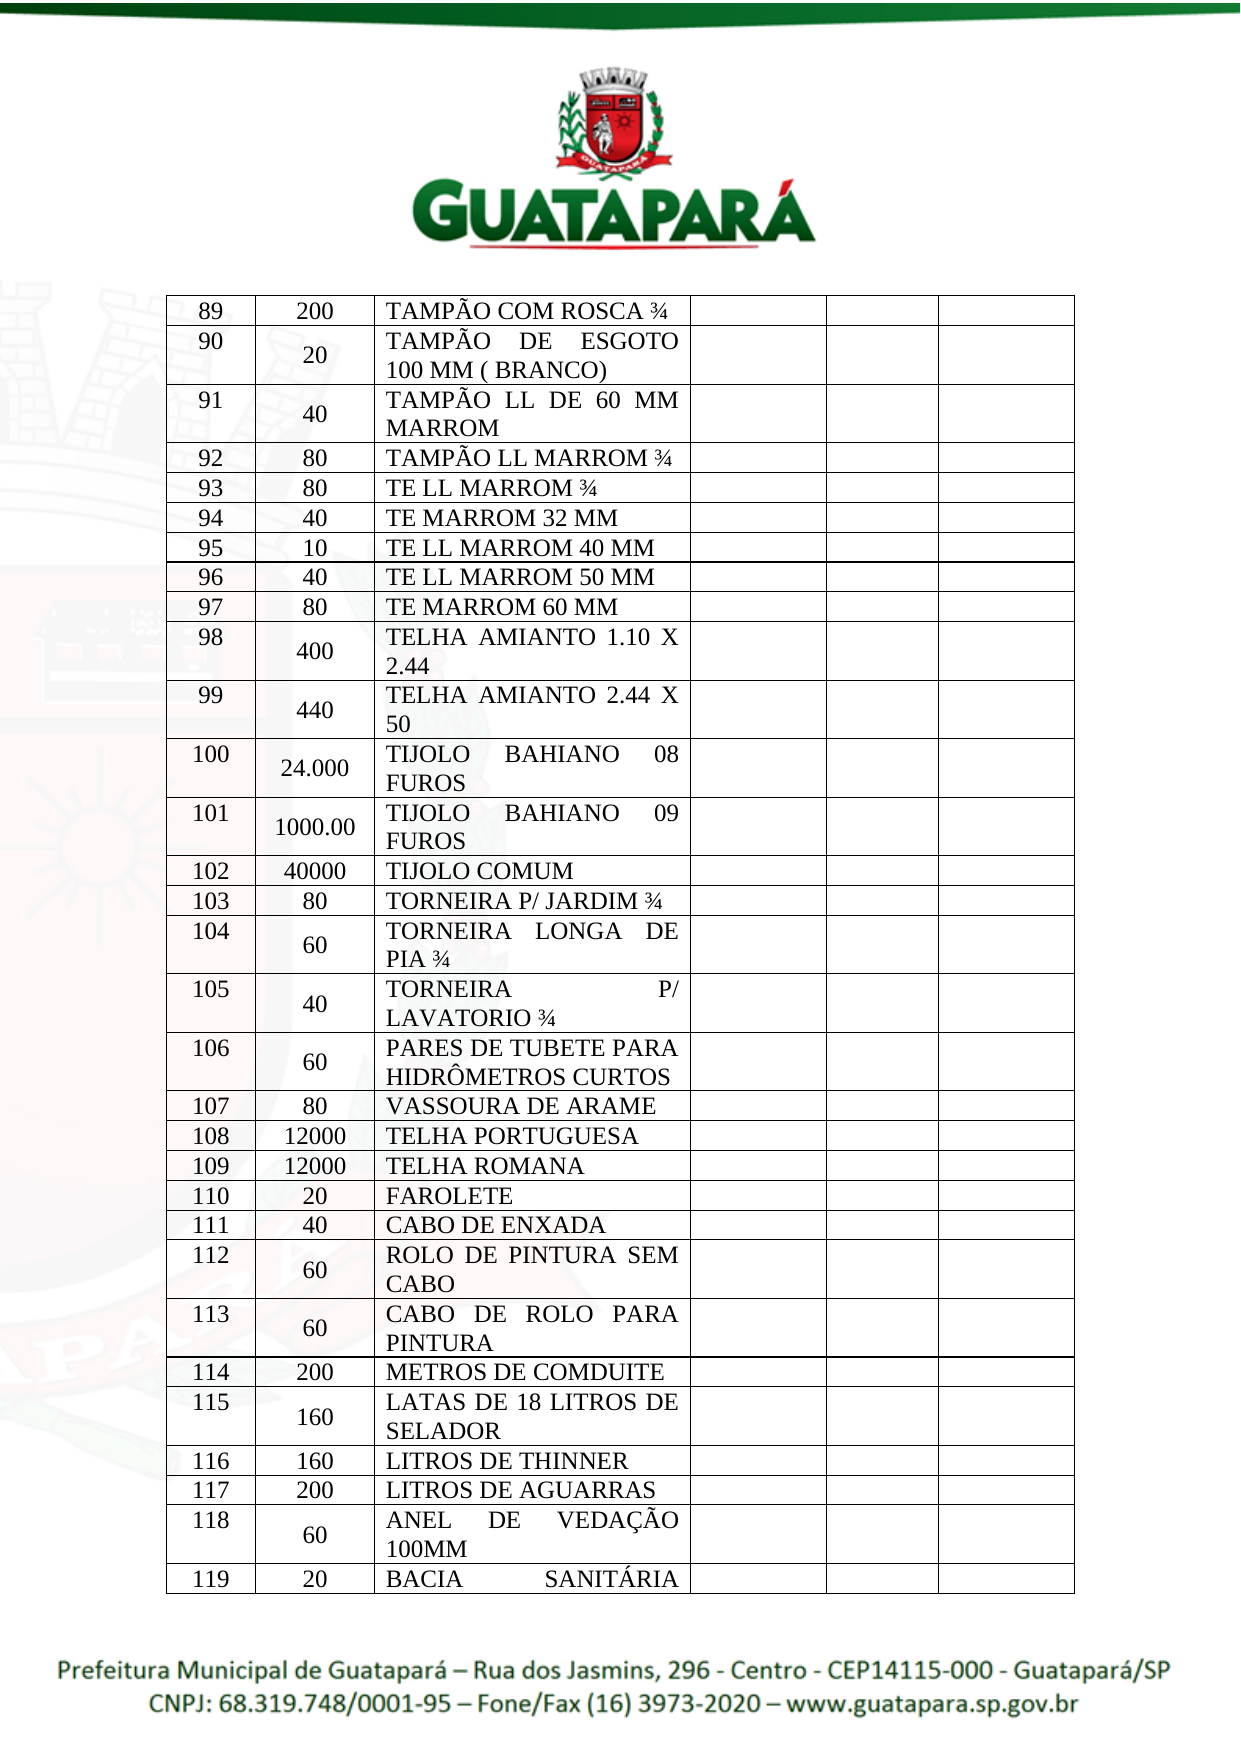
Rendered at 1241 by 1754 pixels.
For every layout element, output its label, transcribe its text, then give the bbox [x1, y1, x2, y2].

table_cell [827, 1564, 938, 1593]
table_cell 98 [167, 622, 255, 679]
table_cell 96 [167, 563, 255, 591]
table_cell [827, 886, 938, 915]
table_cell 60 [256, 1033, 374, 1090]
table_cell TELHA ROMANA [375, 1151, 690, 1180]
table_cell TAMPÃO LL DE 60 MM MARROM [375, 385, 690, 442]
table_cell [827, 1121, 938, 1150]
table_cell [691, 1387, 826, 1445]
table_cell TE LL MARROM ¾ [375, 473, 690, 502]
table_cell 400 [256, 622, 374, 679]
table_cell [939, 473, 1074, 502]
table_cell FAROLETE [375, 1181, 690, 1209]
table_cell TELHA AMIANTO 1.10 X 2.44 [375, 622, 690, 679]
table_cell 89 [167, 296, 255, 325]
table_cell 80 [256, 1091, 374, 1120]
table_cell TORNEIRA P/ JARDIM ¾ [375, 886, 690, 915]
table_cell [827, 1476, 938, 1504]
table_cell 80 [256, 886, 374, 915]
table_cell 116 [167, 1446, 255, 1474]
table_cell PARES DE TUBETE PARA HIDRÔMETROS CURTOS [375, 1033, 690, 1090]
table_cell [827, 681, 938, 738]
table_cell 118 [167, 1505, 255, 1563]
table_cell [691, 1240, 826, 1298]
table_cell 90 [167, 326, 255, 384]
table_cell 24.000 [256, 739, 374, 797]
table_cell [691, 681, 826, 738]
table_cell [939, 739, 1074, 797]
table_cell 110 [167, 1181, 255, 1209]
table_cell 105 [167, 974, 255, 1032]
table_cell [827, 1358, 938, 1386]
table_cell 40 [256, 1211, 374, 1239]
table_cell [691, 886, 826, 915]
table_cell [827, 916, 938, 973]
table_cell [827, 1387, 938, 1445]
table_cell 114 [167, 1358, 255, 1386]
table_cell 100 [167, 739, 255, 797]
table_cell METROS DE COMDUITE [375, 1358, 690, 1386]
table_cell [691, 739, 826, 797]
table_cell 95 [167, 533, 255, 561]
picture [0, 3, 1241, 1754]
table_cell [691, 296, 826, 325]
table_cell CABO DE ENXADA [375, 1211, 690, 1239]
table_cell [939, 622, 1074, 679]
table_cell [691, 1564, 826, 1593]
table_cell LITROS DE THINNER [375, 1446, 690, 1474]
table_cell [691, 1091, 826, 1120]
table_cell [827, 1091, 938, 1120]
table_cell [691, 916, 826, 973]
table_cell [939, 1476, 1074, 1504]
table_cell [827, 1181, 938, 1209]
table_cell [939, 856, 1074, 885]
table_cell [691, 798, 826, 855]
table_cell [939, 296, 1074, 325]
table_cell 40 [256, 503, 374, 532]
table_cell [827, 1211, 938, 1239]
table_cell [939, 798, 1074, 855]
table_cell [827, 385, 938, 442]
table_cell 440 [256, 681, 374, 738]
table_cell 40 [256, 974, 374, 1032]
table_cell [939, 1121, 1074, 1150]
table_cell 20 [256, 1564, 374, 1593]
table_cell 80 [256, 592, 374, 621]
table_cell 80 [256, 443, 374, 472]
table_cell [827, 296, 938, 325]
table_cell TELHA AMIANTO 2.44 X 50 [375, 681, 690, 738]
table_cell [939, 1299, 1074, 1356]
table_cell [827, 592, 938, 621]
table_cell [827, 1505, 938, 1563]
table_cell [691, 443, 826, 472]
table_cell [939, 1505, 1074, 1563]
table_cell [827, 739, 938, 797]
table_cell [691, 1211, 826, 1239]
table_cell [939, 326, 1074, 384]
table_cell [939, 916, 1074, 973]
table_cell 103 [167, 886, 255, 915]
table_cell ROLO DE PINTURA SEM CABO [375, 1240, 690, 1298]
table_cell [827, 798, 938, 855]
table_cell 91 [167, 385, 255, 442]
table_cell 101 [167, 798, 255, 855]
table_cell 60 [256, 916, 374, 973]
table_cell 20 [256, 1181, 374, 1209]
table_cell 94 [167, 503, 255, 532]
table_cell 93 [167, 473, 255, 502]
table_cell TE MARROM 32 MM [375, 503, 690, 532]
table_cell [939, 1033, 1074, 1090]
table_cell 102 [167, 856, 255, 885]
table_cell TORNEIRA LONGA DE PIA ¾ [375, 916, 690, 973]
table_cell 12000 [256, 1151, 374, 1180]
table_cell [939, 1240, 1074, 1298]
table_cell 106 [167, 1033, 255, 1090]
table_cell 200 [256, 296, 374, 325]
table_cell TIJOLO COMUM [375, 856, 690, 885]
table_cell [691, 1446, 826, 1474]
table_cell 12000 [256, 1121, 374, 1150]
table_cell [691, 1505, 826, 1563]
table_cell [939, 533, 1074, 561]
table_cell [691, 1121, 826, 1150]
table_cell [827, 974, 938, 1032]
table_cell [827, 473, 938, 502]
table_cell 97 [167, 592, 255, 621]
table_cell [939, 1091, 1074, 1120]
table_cell [691, 592, 826, 621]
table_cell TAMPÃO LL MARROM ¾ [375, 443, 690, 472]
table_cell TE LL MARROM 40 MM [375, 533, 690, 561]
table_cell [827, 1240, 938, 1298]
table_cell 200 [256, 1358, 374, 1386]
table_cell TE LL MARROM 50 MM [375, 563, 690, 591]
table_cell [691, 856, 826, 885]
table_cell [691, 1358, 826, 1386]
table_cell TE MARROM 60 MM [375, 592, 690, 621]
table_cell [691, 385, 826, 442]
table_cell [939, 563, 1074, 591]
table_cell [691, 622, 826, 679]
table_cell 111 [167, 1211, 255, 1239]
table_cell [827, 856, 938, 885]
table_cell LATAS DE 18 LITROS DE SELADOR [375, 1387, 690, 1445]
table_cell 92 [167, 443, 255, 472]
table_cell 1000.00 [256, 798, 374, 855]
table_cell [375, 1564, 690, 1593]
table_cell [827, 533, 938, 561]
table_cell [691, 1476, 826, 1504]
table_cell [939, 592, 1074, 621]
table_cell 104 [167, 916, 255, 973]
table_cell [691, 1181, 826, 1209]
table_cell [939, 1446, 1074, 1474]
table_cell ANEL DE VEDAÇÃO 100MM [375, 1505, 690, 1563]
table_cell TELHA PORTUGUESA [375, 1121, 690, 1150]
table_cell TIJOLO BAHIANO 09 FUROS [375, 798, 690, 855]
table_cell 112 [167, 1240, 255, 1298]
table_cell [691, 974, 826, 1032]
table_cell 40000 [256, 856, 374, 885]
table_cell CABO DE ROLO PARA PINTURA [375, 1299, 690, 1356]
table_cell [939, 1564, 1074, 1593]
table_cell [827, 1299, 938, 1356]
table_cell TORNEIRA P/ LAVATORIO ¾ [375, 974, 690, 1032]
table_cell TAMPÃO COM ROSCA ¾ [375, 296, 690, 325]
table_cell 160 [256, 1446, 374, 1474]
table_cell 60 [256, 1299, 374, 1356]
table_cell 160 [256, 1387, 374, 1445]
table_cell [939, 443, 1074, 472]
table_cell TAMPÃO DE ESGOTO 100 MM ( BRANCO) [375, 326, 690, 384]
table_cell [939, 503, 1074, 532]
table_cell 200 [256, 1476, 374, 1504]
table_cell 80 [256, 473, 374, 502]
table_cell [691, 1033, 826, 1090]
table_cell 60 [256, 1505, 374, 1563]
table_cell 108 [167, 1121, 255, 1150]
table_cell [939, 1151, 1074, 1180]
table_cell [939, 886, 1074, 915]
table_cell [691, 503, 826, 532]
table_cell [827, 1033, 938, 1090]
table_cell [827, 622, 938, 679]
table_cell 119 [167, 1564, 255, 1593]
table_cell 20 [256, 326, 374, 384]
table_cell VASSOURA DE ARAME [375, 1091, 690, 1120]
table_cell [939, 385, 1074, 442]
table_cell 115 [167, 1387, 255, 1445]
table_cell [691, 473, 826, 502]
table_cell 40 [256, 385, 374, 442]
table_cell [691, 533, 826, 561]
table_cell [827, 503, 938, 532]
table_cell LITROS DE AGUARRAS [375, 1476, 690, 1504]
table_cell [691, 326, 826, 384]
table_cell [827, 563, 938, 591]
table_cell [691, 563, 826, 591]
table_cell [827, 1151, 938, 1180]
table_cell [939, 1181, 1074, 1209]
table_cell 109 [167, 1151, 255, 1180]
table_cell [691, 1299, 826, 1356]
table_cell 107 [167, 1091, 255, 1120]
table_cell [691, 1151, 826, 1180]
table_cell 99 [167, 681, 255, 738]
table_cell 10 [256, 533, 374, 561]
table_cell [939, 1358, 1074, 1386]
table_cell 40 [256, 563, 374, 591]
table_cell [827, 326, 938, 384]
table_cell 113 [167, 1299, 255, 1356]
table_cell [939, 681, 1074, 738]
table_cell 117 [167, 1476, 255, 1504]
table_cell [939, 974, 1074, 1032]
table_cell [827, 443, 938, 472]
table_cell [939, 1211, 1074, 1239]
table_cell TIJOLO BAHIANO 08 FUROS [375, 739, 690, 797]
table_cell 60 [256, 1240, 374, 1298]
table_cell [827, 1446, 938, 1474]
table_cell [939, 1387, 1074, 1445]
